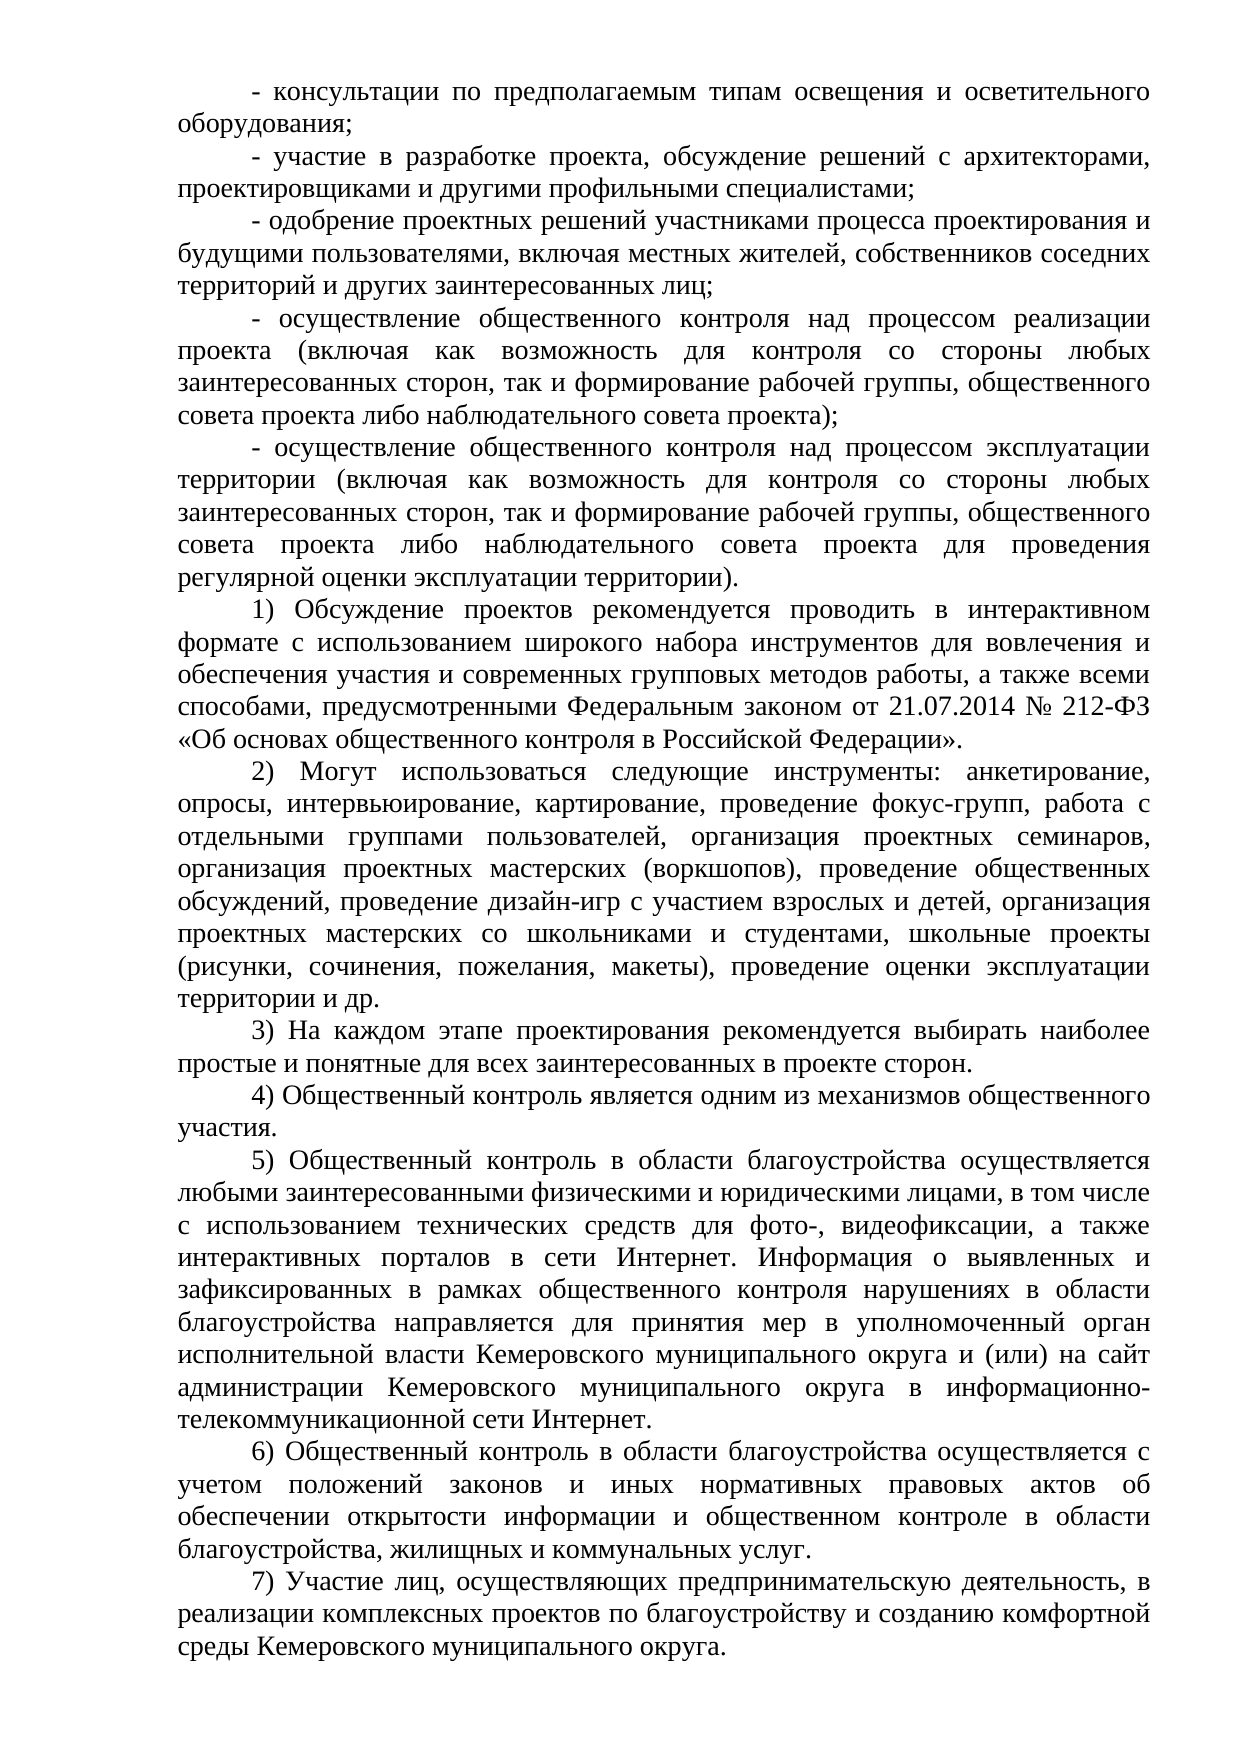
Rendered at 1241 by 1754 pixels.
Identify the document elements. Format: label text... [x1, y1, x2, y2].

text 1) Обсуждение проектов рекомендуется проводить в интерактивном формате с использованием широкого набора инструментов для вовлечения и обеспечения участия и современных групповых методов работы, а также всеми способами, предусмотренными Федеральным законом от 21.07.2014 № 212-ФЗ «Об основах общественного контроля в Российской Федерации». [177, 592, 1152, 754]
text 5) Общественный контроль в области благоустройства осуществляется любыми заинтересованными физическими и юридическими лицами, в том числе с использованием технических средств для фото-, видеофиксации, а также интерактивных порталов в сети Интернет. Информация о выявленных и зафиксированных в рамках общественного контроля нарушениях в области благоустройства направляется для принятия мер в уполномоченный орган исполнительной власти Кемеровского муниципального округа и (или) на сайт администрации Кемеровского муниципального округа в информационно-телекоммуникационной сети Интернет. [177, 1143, 1152, 1434]
text 3) На каждом этапе проектирования рекомендуется выбирать наиболее простые и понятные для всех заинтересованных в проекте сторон. [177, 1013, 1152, 1078]
text 4) Общественный контроль является одним из механизмов общественного участия. [177, 1078, 1152, 1143]
text 2) Могут использоваться следующие инструменты: анкетирование, опросы, интервьюирование, картирование, проведение фокус-групп, работа с отдельными группами пользователей, организация проектных семинаров, организация проектных мастерских (воркшопов), проведение общественных обсуждений, проведение дизайн-игр с участием взрослых и детей, организация проектных мастерских со школьниками и студентами, школьные проекты (рисунки, сочинения, пожелания, макеты), проведение оценки эксплуатации территории и др. [177, 754, 1152, 1013]
text - консультации по предполагаемым типам освещения и осветительного оборудования; [177, 74, 1152, 139]
text - осуществление общественного контроля над процессом эксплуатации территории (включая как возможность для контроля со стороны любых заинтересованных сторон, так и формирование рабочей группы, общественного совета проекта либо наблюдательного совета проекта для проведения регулярной оценки эксплуатации территории). [177, 430, 1152, 592]
text - осуществление общественного контроля над процессом реализации проекта (включая как возможность для контроля со стороны любых заинтересованных сторон, так и формирование рабочей группы, общественного совета проекта либо наблюдательного совета проекта); [177, 301, 1152, 430]
text - одобрение проектных решений участниками процесса проектирования и будущими пользователями, включая местных жителей, собственников соседних территорий и других заинтересованных лиц; [177, 203, 1152, 301]
text 7) Участие лиц, осуществляющих предпринимательскую деятельность, в реализации комплексных проектов по благоустройству и созданию комфортной среды Кемеровского муниципального округа. [177, 1564, 1152, 1661]
text - участие в разработке проекта, обсуждение решений с архитекторами, проектировщиками и другими профильными специалистами; [177, 139, 1152, 203]
text 6) Общественный контроль в области благоустройства осуществляется с учетом положений законов и иных нормативных правовых актов об обеспечении открытости информации и общественном контроле в области благоустройства, жилищных и коммунальных услуг. [177, 1434, 1152, 1564]
